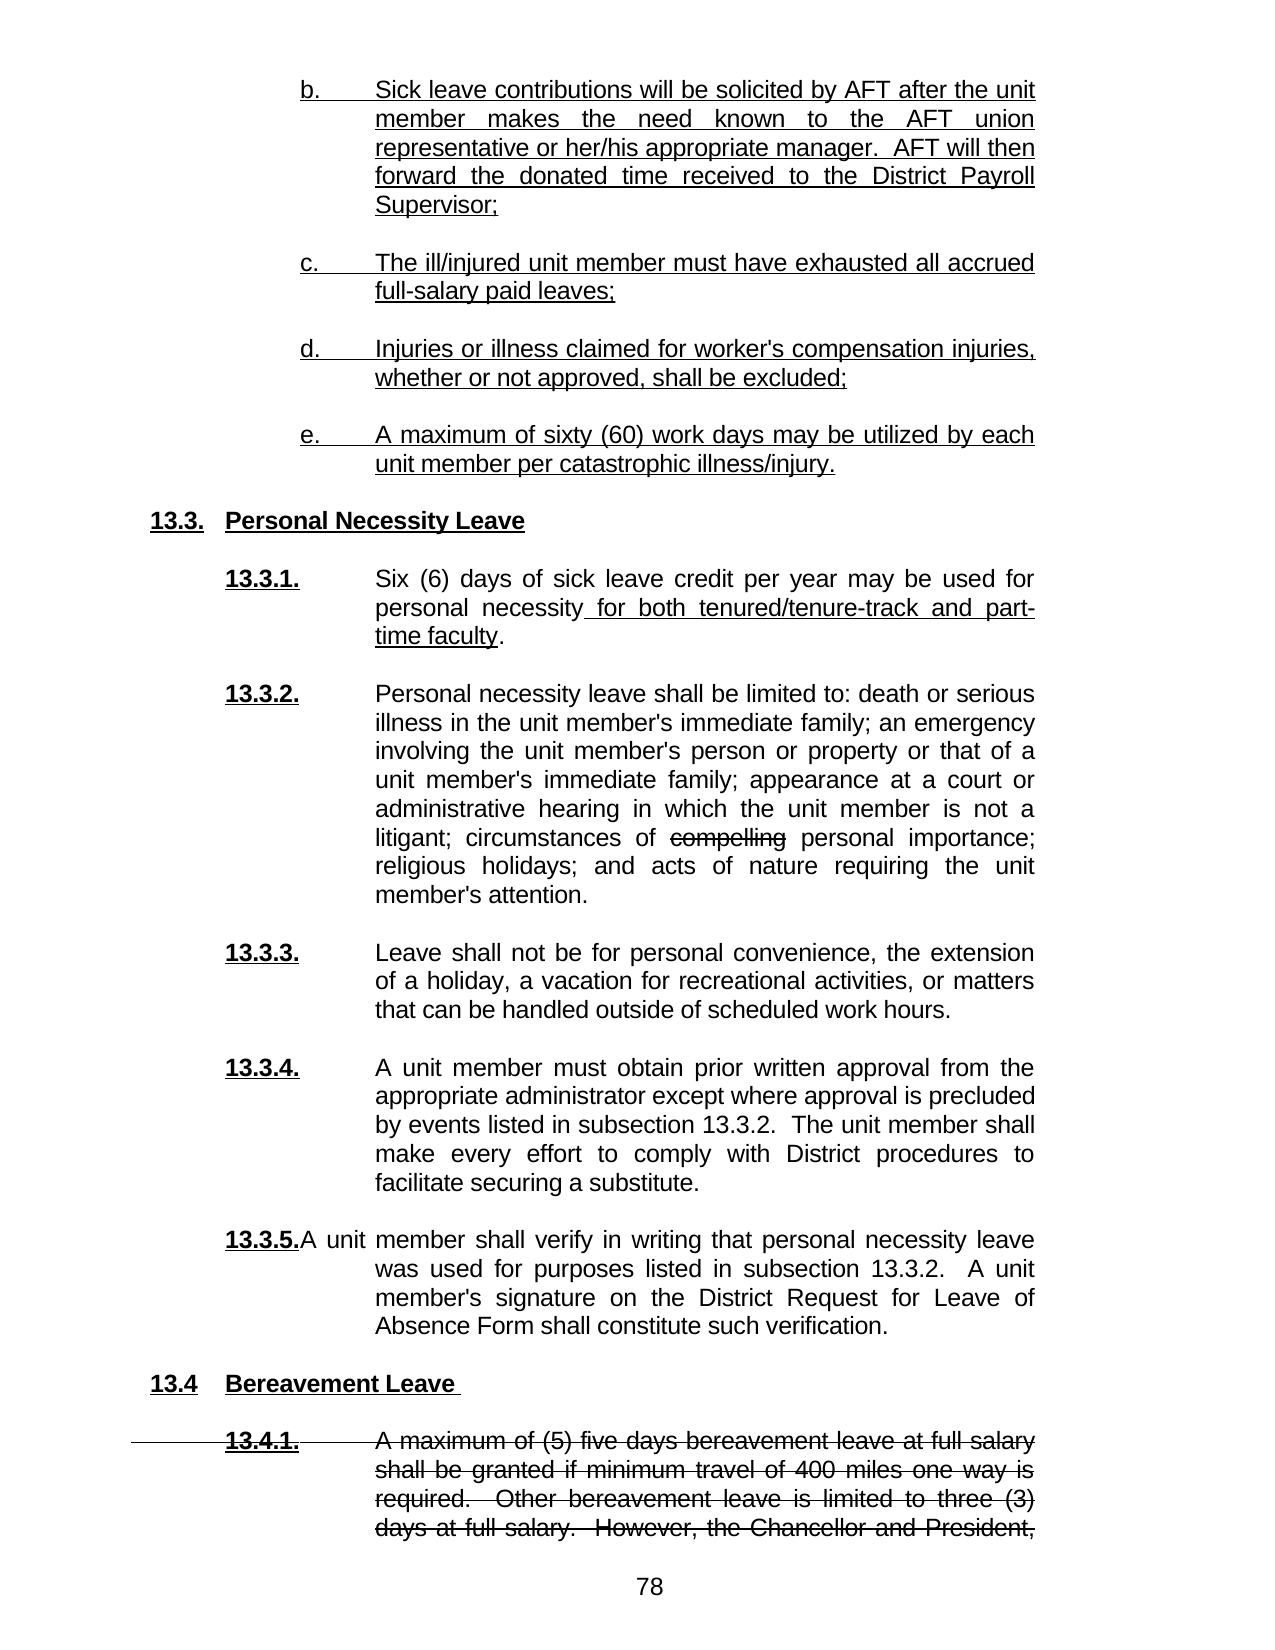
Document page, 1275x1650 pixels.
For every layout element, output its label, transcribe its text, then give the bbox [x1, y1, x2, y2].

text 13.4 Bereavement Leave [131, 1369, 1035, 1397]
text e. A maximum of sixty (60) work days may be utilized by each unit member per catastrophic illness/injury. [131, 420, 1035, 477]
text 13.3. Personal Necessity Leave [131, 506, 1035, 535]
text c. The ill/injured unit member must have exhausted all accrued full-salary paid leaves; [131, 247, 1035, 305]
list A unit member shall verify in writing that personal necessity leave was used for purposes listed in subsection 13.3.2. A unit member's signature on the District Request for Leave of Absence Form shall constitute such verification. [225, 1225, 1035, 1340]
text 13.3.3. Leave shall not be for personal convenience, the extension of a holiday, a vacation for recreational activities, or matters that can be handled outside of scheduled work hours. [225, 937, 1035, 1024]
text d. Injuries or illness claimed for worker's compensation injuries, whether or not approved, shall be excluded; [131, 334, 1035, 391]
text b. Sick leave contributions will be solicited by AFT after the unit member makes the need known to the AFT union representative or her/his appropriate manager. AFT will then forward the donated time received to the District Payroll Supervisor; [131, 75, 1035, 219]
text 13.3.4. A unit member must obtain prior written approval from the appropriate administrator except where approval is precluded by events listed in subsection 13.3.2. The unit member shall make every effort to comply with District procedures to facilitate securing a substitute. [225, 1052, 1035, 1196]
text 13.3.2. Personal necessity leave shall be limited to: death or serious illness in the unit member's immediate family; an emergency involving the unit member's person or property or that of a unit member's immediate family; appearance at a court or administrative hearing in which the unit member is not a litigant; circumstances of compelling personal importance; religious holidays; and acts of nature requiring the unit member's attention. [225, 679, 1035, 909]
text 13.3.1. Six (6) days of sick leave credit per year may be used for personal necessity for both tenured/tenure-track and part-time faculty. [150, 564, 1035, 650]
